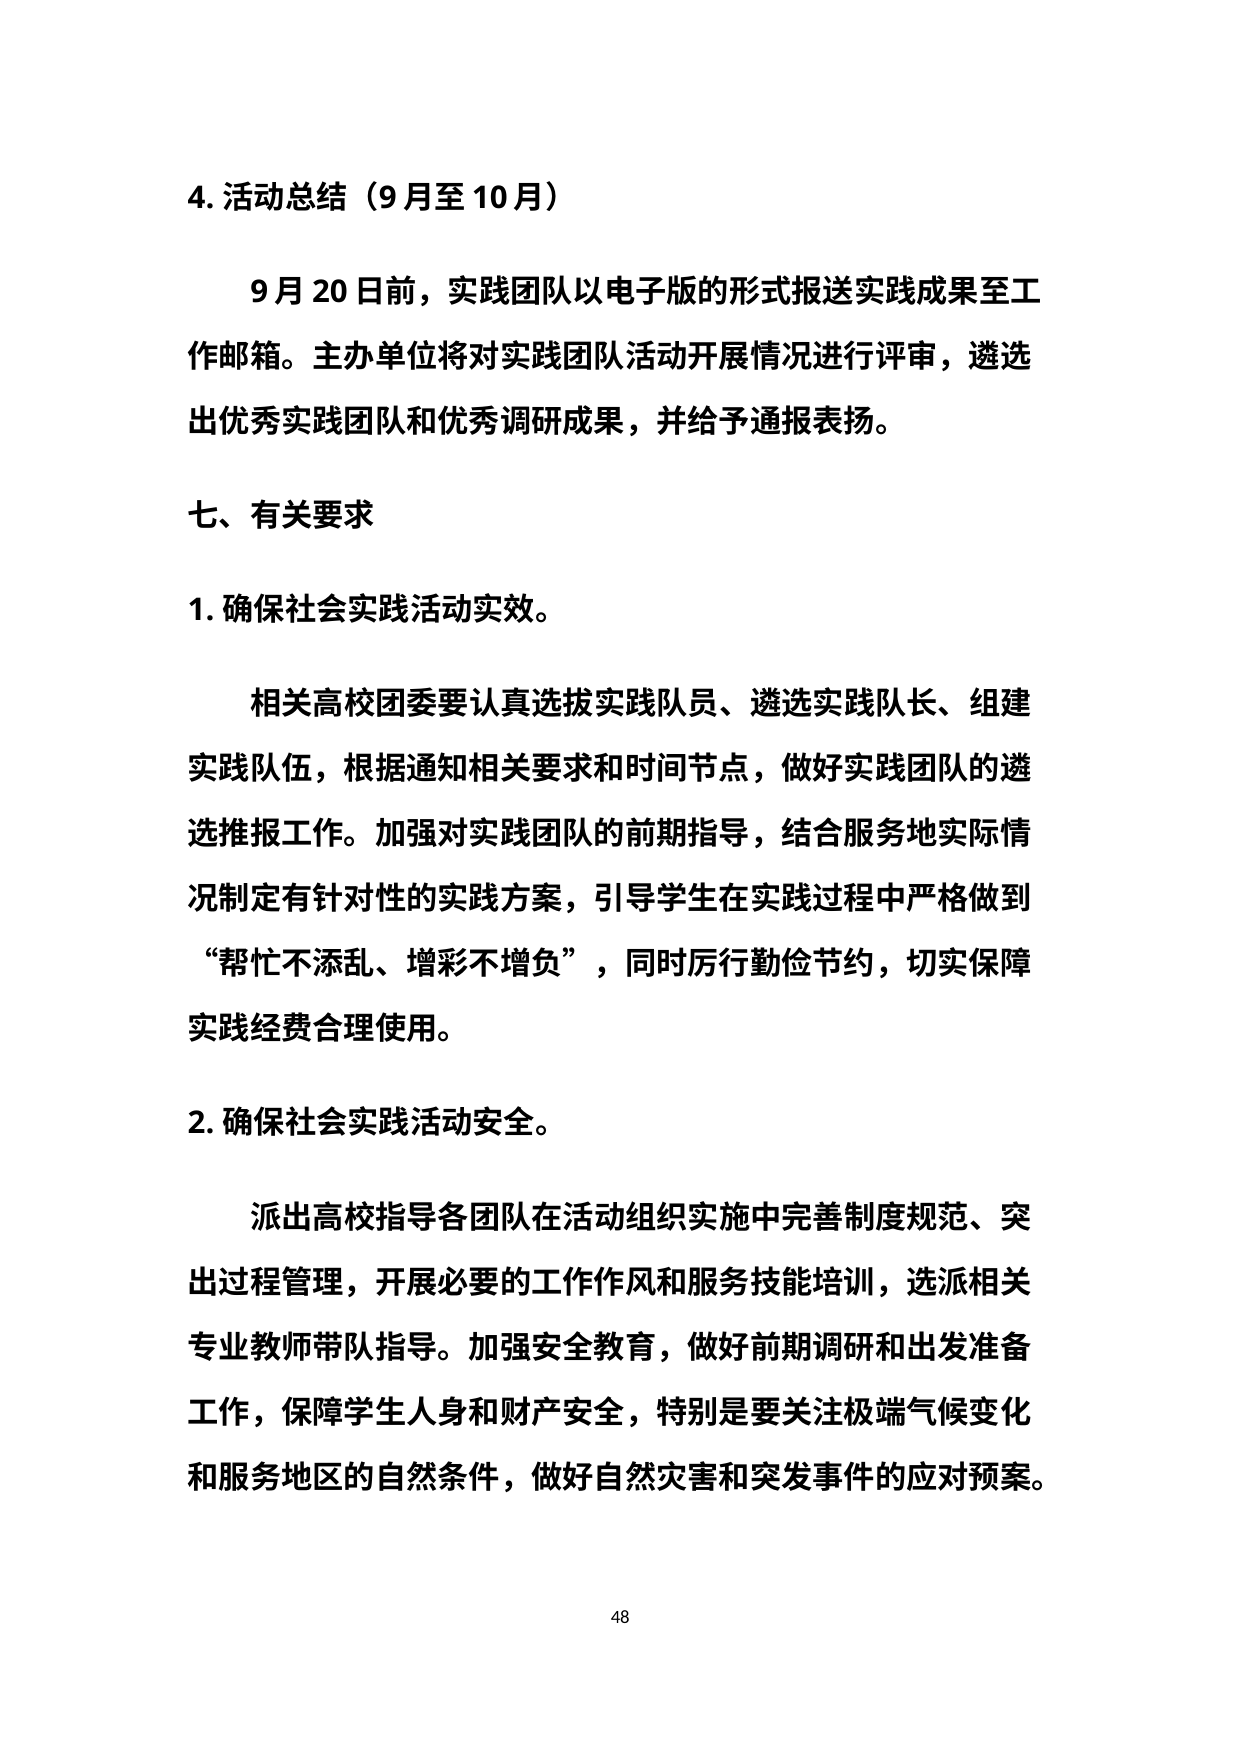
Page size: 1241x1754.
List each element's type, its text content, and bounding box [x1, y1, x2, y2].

subtitle 相关高校团委要认真选拔实践队员、遴选实践队长、组建实践队伍，根据通知相关要求和时间节点，做好实践团队的遴选推报工作。加强对实践团队的前期指导，结合服务地实际情况制定有针对性的实践方案，引导学生在实践过程中严格做到“帮忙不添乱、增彩不增负”，同时厉行勤俭节约，切实保障实践经费合理使用。 [187, 669, 1053, 1059]
subtitle 4. 活动总结（9月至10月） [187, 162, 1053, 227]
subtitle 2. 确保社会实践活动安全。 [187, 1088, 1053, 1153]
subtitle 9月20日前，实践团队以电子版的形式报送实践成果至工作邮箱。主办单位将对实践团队活动开展情况进行评审，遴选出优秀实践团队和优秀调研成果，并给予通报表扬。 [187, 256, 1053, 451]
subtitle 1. 确保社会实践活动实效。 [187, 574, 1053, 639]
subtitle 七、有关要求 [187, 480, 1053, 545]
subtitle 派出高校指导各团队在活动组织实施中完善制度规范、突出过程管理，开展必要的工作作风和服务技能培训，选派相关专业教师带队指导。加强安全教育，做好前期调研和出发准备工作，保障学生人身和财产安全，特别是要关注极端气候变化和服务地区的自然条件，做好自然灾害和突发事件的应对预案。 [187, 1182, 1053, 1507]
